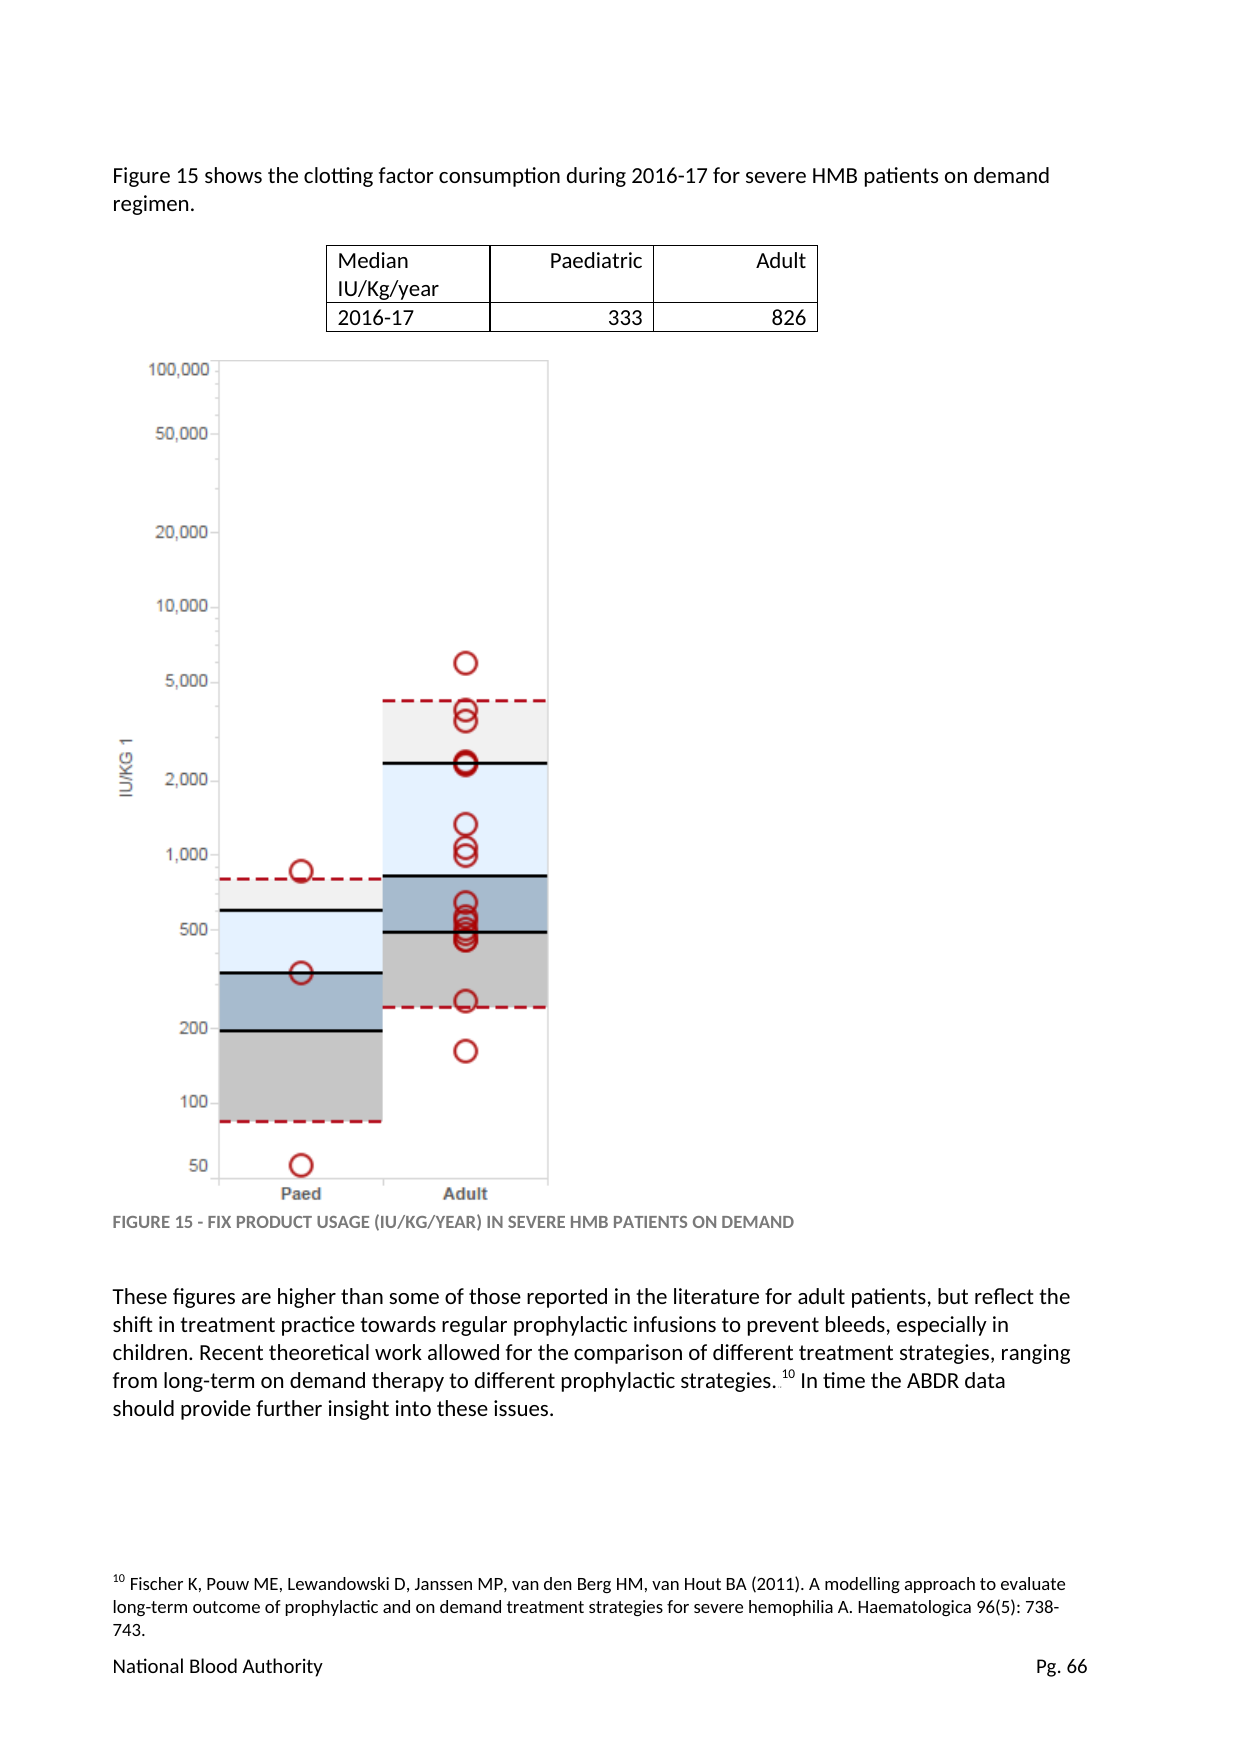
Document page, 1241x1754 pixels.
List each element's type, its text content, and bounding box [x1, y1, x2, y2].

text Figure 15 - FIX Product usage (IU/kg/year) in severe HMB patients on demand [112, 1210, 1073, 1233]
text These figures are higher than some of those reported in the literature for adult patients, but reflect the shift in treatment practice towards regular prophylactic infusions to prevent bleeds, especially in children. Recent theoretical work allowed for the comparison of different treatment strategies, ranging from long-term on demand therapy to different prophylactic strategies.11F In time the ABDR data should provide further insight into these issues. [112, 1282, 1073, 1422]
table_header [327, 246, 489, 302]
picture [112, 360, 549, 1211]
text Figure 15 shows the clotting factor consumption during 2016-17 for severe HMB patients on demand regimen. [112, 161, 1073, 217]
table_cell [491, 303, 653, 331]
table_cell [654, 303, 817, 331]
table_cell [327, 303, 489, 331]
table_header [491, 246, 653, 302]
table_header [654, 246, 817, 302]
